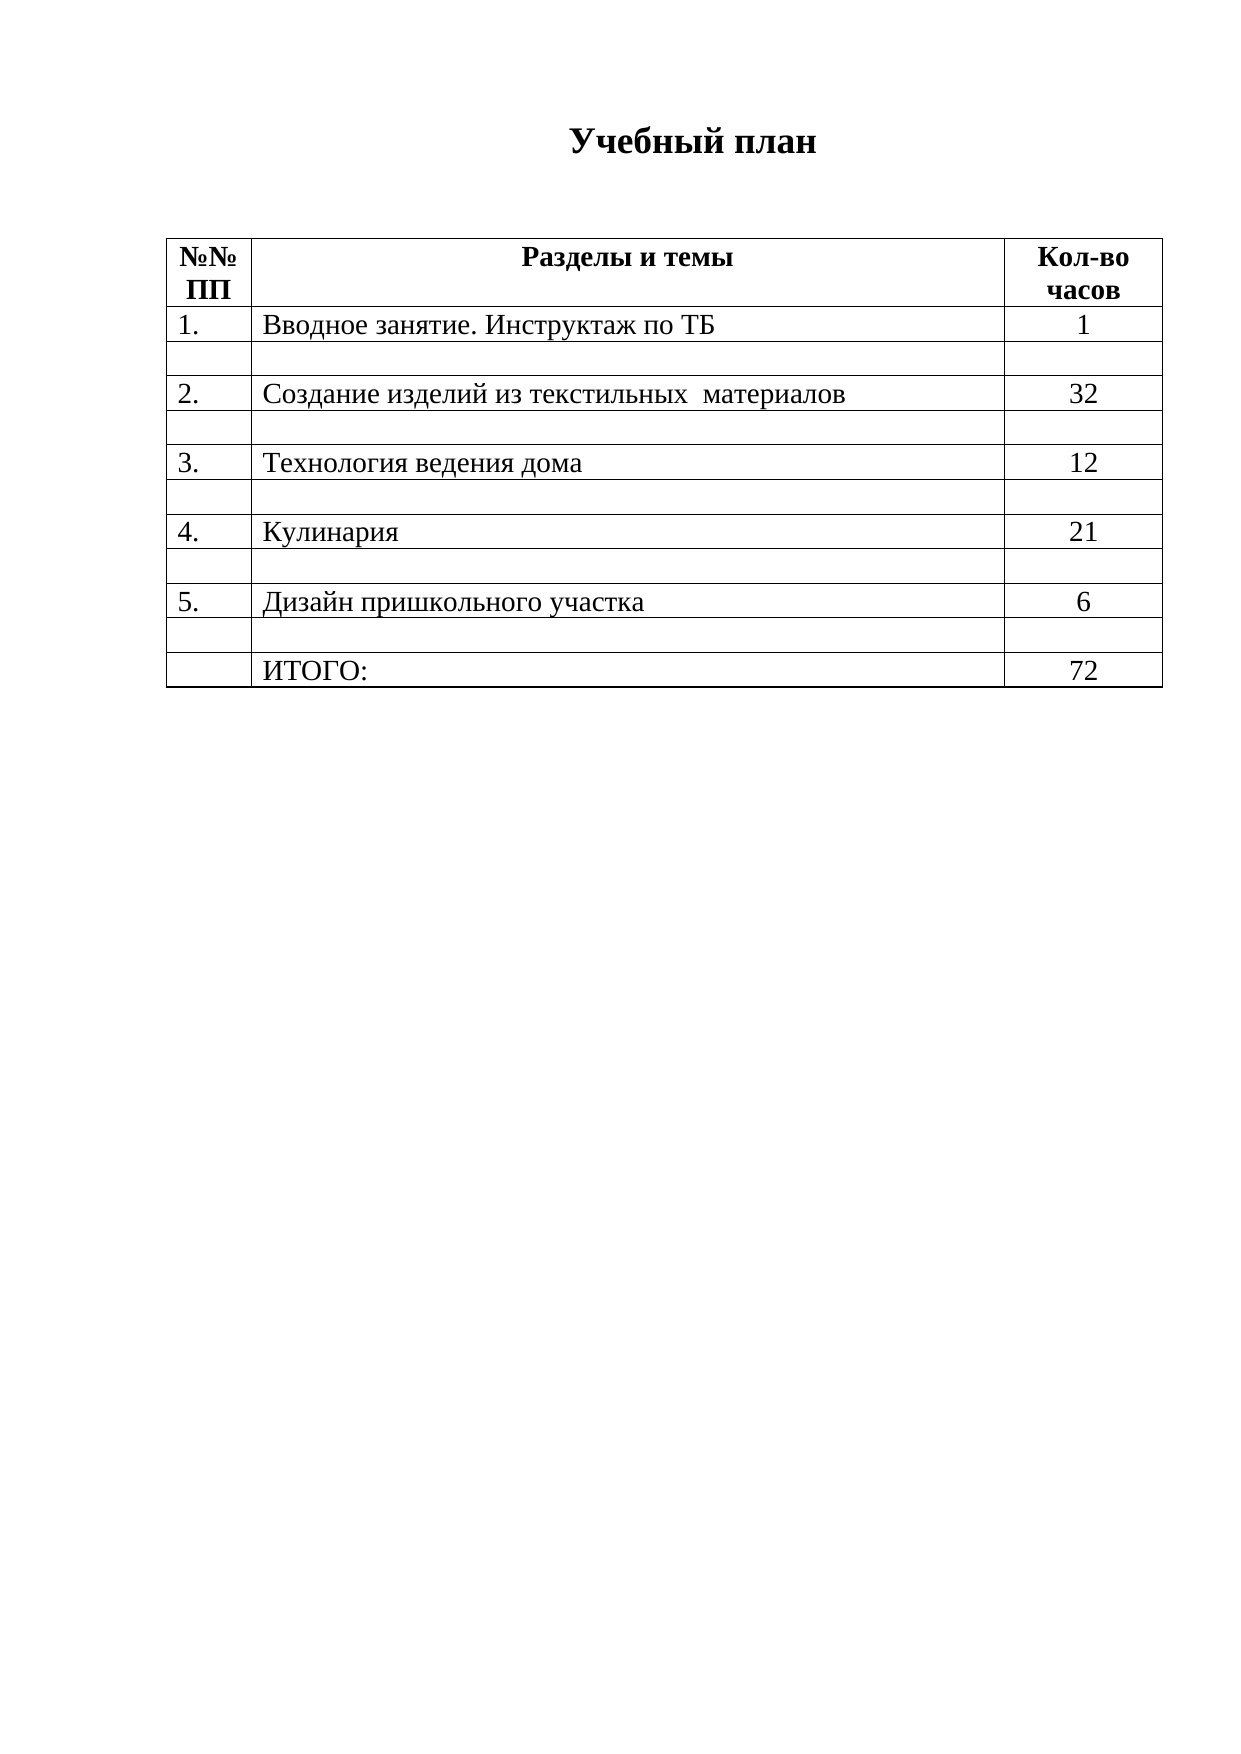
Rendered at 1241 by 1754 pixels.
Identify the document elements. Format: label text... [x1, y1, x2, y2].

table_cell 3. [167, 445, 251, 479]
table_cell 4. [167, 515, 251, 548]
table_cell 1. [167, 307, 251, 341]
table_cell [252, 549, 1004, 583]
text Учебный план [177, 118, 1152, 161]
table_cell [1005, 618, 1162, 652]
table_cell [252, 480, 1004, 513]
table_cell ИТОГО: [252, 653, 1004, 686]
table_cell 1 [1005, 307, 1162, 341]
table_cell [1005, 411, 1162, 444]
table_header Разделы и темы [252, 239, 1004, 306]
table_cell [252, 618, 1004, 652]
table_cell [1005, 342, 1162, 375]
table_cell [167, 411, 251, 444]
table_cell 72 [1005, 653, 1162, 686]
table_cell Создание изделий из текстильных материалов [252, 376, 1004, 410]
table_cell [1005, 480, 1162, 513]
table_cell 6 [1005, 584, 1162, 617]
table_cell [1005, 549, 1162, 583]
table_cell 2. [167, 376, 251, 410]
table_cell 5. [167, 584, 251, 617]
table_cell Технология ведения дома [252, 445, 1004, 479]
table_cell 21 [1005, 515, 1162, 548]
table_cell [167, 342, 251, 375]
table_cell Кулинария [252, 515, 1004, 548]
table_cell [252, 342, 1004, 375]
table_header Кол-во часов [1005, 239, 1162, 306]
table_header №№ ПП [167, 239, 251, 306]
table_cell Дизайн пришкольного участка [252, 584, 1004, 617]
table_cell 12 [1005, 445, 1162, 479]
table_cell Вводное занятие. Инструктаж по ТБ [252, 307, 1004, 341]
table_cell [167, 480, 251, 513]
table_cell [167, 653, 251, 686]
table_cell [167, 618, 251, 652]
table_cell 32 [1005, 376, 1162, 410]
table_cell [167, 549, 251, 583]
table_cell [252, 411, 1004, 444]
